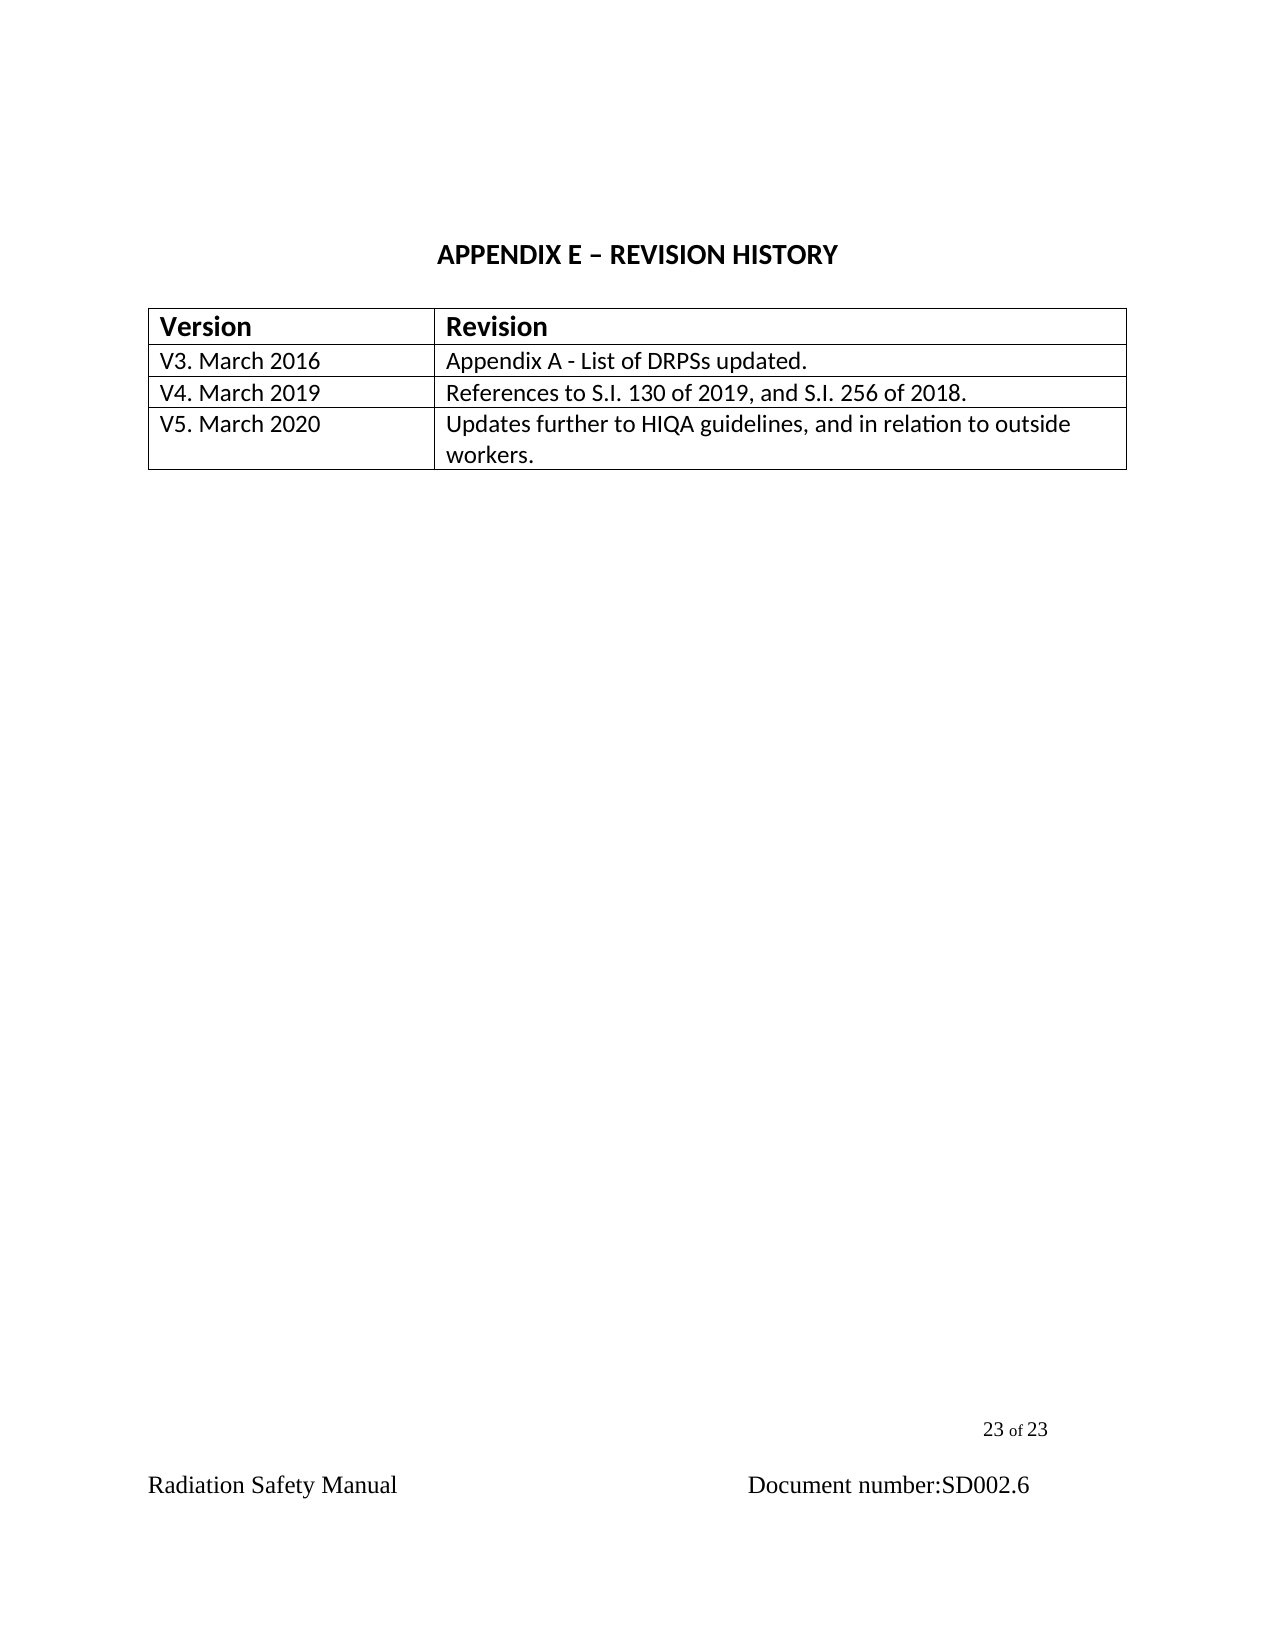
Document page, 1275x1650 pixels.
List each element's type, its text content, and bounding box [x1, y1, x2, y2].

table_cell V5. March 2020 [149, 408, 434, 469]
table_header Version [149, 309, 434, 344]
table_cell References to S.I. 130 of 2019, and S.I. 256 of 2018. [435, 377, 1126, 407]
table_header Revision [435, 309, 1126, 344]
text APPENDIX E – REVISION HISTORY [148, 236, 1127, 272]
table_cell Updates further to HIQA guidelines, and in relation to outside workers. [435, 408, 1126, 469]
table_cell Appendix A - List of DRPSs updated. [435, 345, 1126, 376]
table_cell V4. March 2019 [149, 377, 434, 407]
table_cell V3. March 2016 [149, 345, 434, 376]
